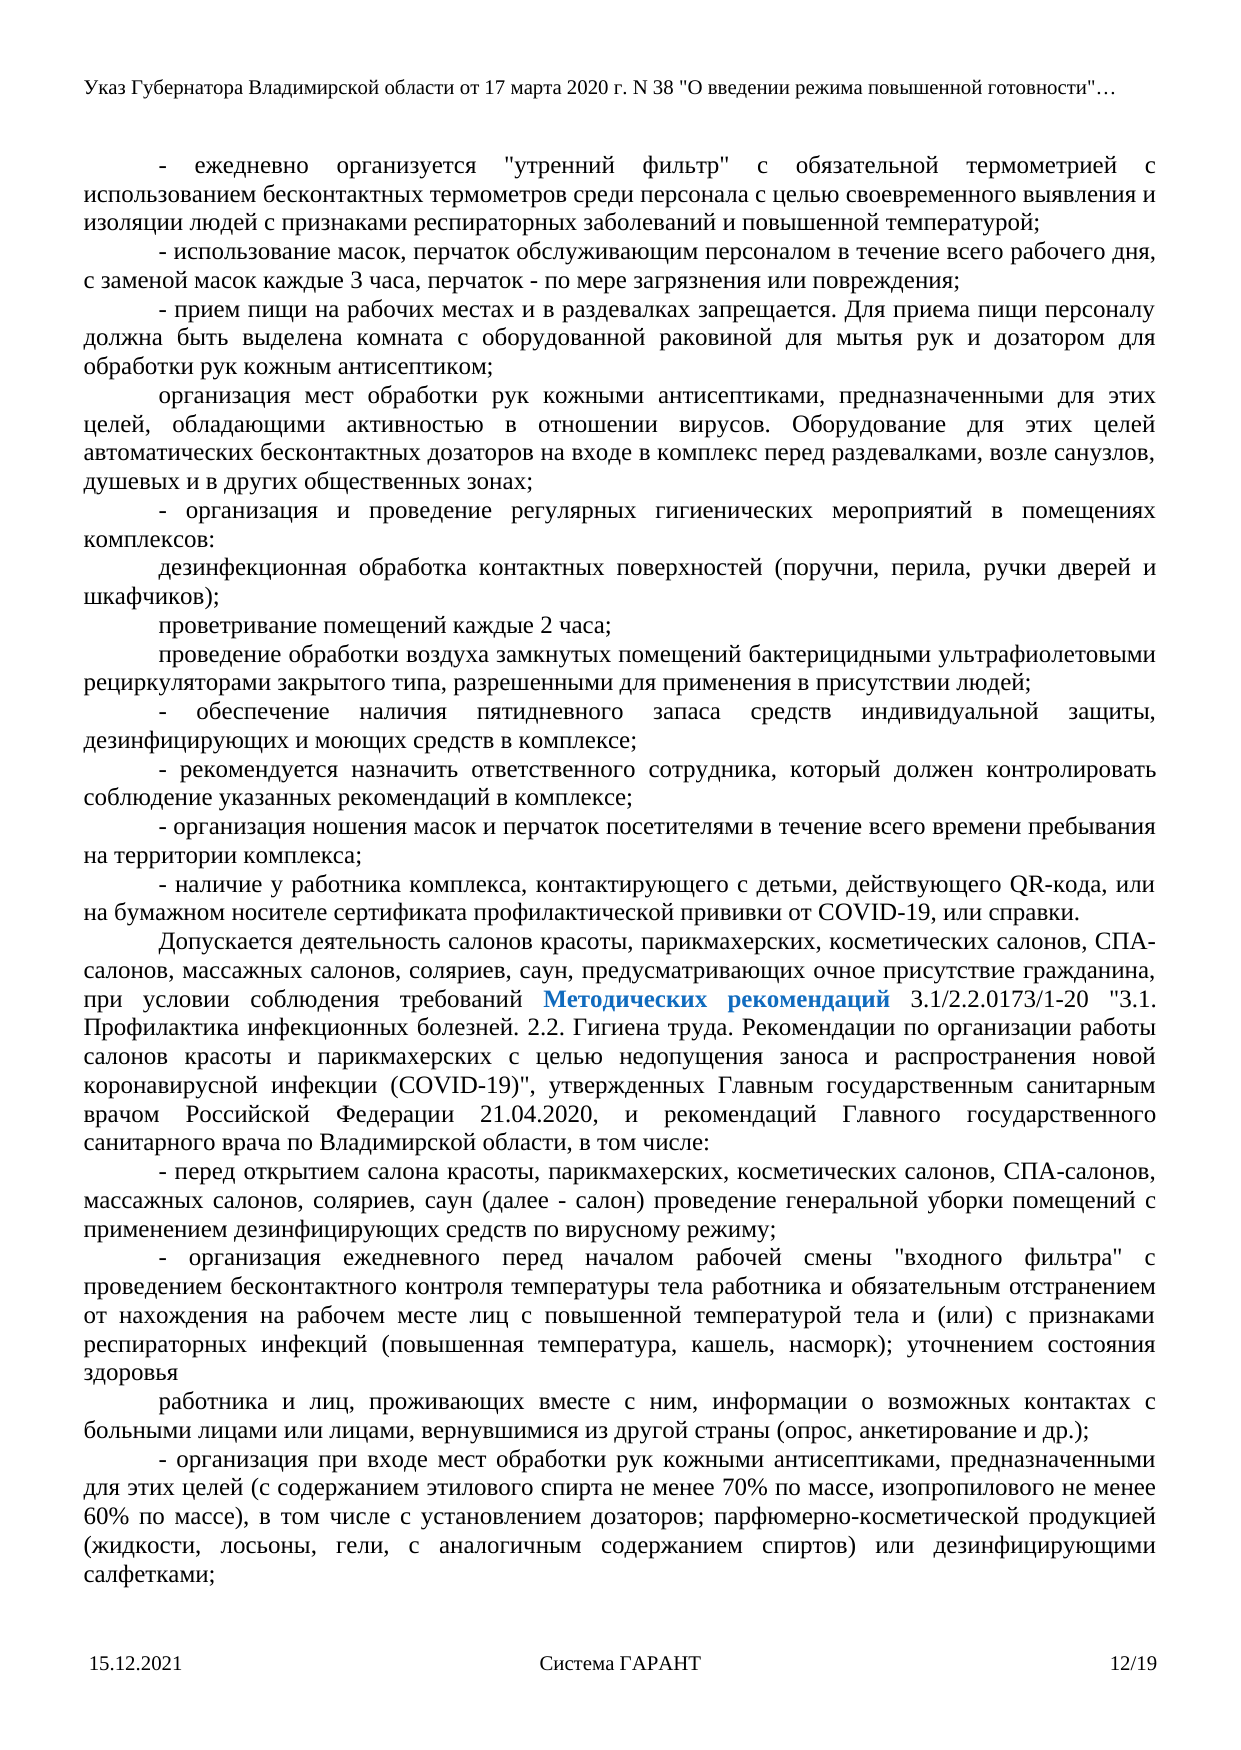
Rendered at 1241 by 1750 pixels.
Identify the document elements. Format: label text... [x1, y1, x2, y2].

text - рекомендуется назначить ответственного сотрудника, который должен контролировать соблюдение указанных рекомендаций в комплексе; [83, 754, 1157, 811]
text - ежедневно организуется "утренний фильтр" с обязательной термометрией с использованием бесконтактных термометров среди персонала с целью своевременного выявления и изоляции людей с признаками респираторных заболеваний и повышенной температурой; [83, 150, 1157, 236]
text - организация ношения масок и перчаток посетителями в течение всего времени пребывания на территории комплекса; [83, 811, 1157, 869]
text - перед открытием салона красоты, парикмахерских, косметических салонов, СПА-салонов, массажных салонов, соляриев, саун (далее - салон) проведение генеральной уборки помещений с применением дезинфицирующих средств по вирусному режиму; [83, 1156, 1157, 1242]
text Допускается деятельность салонов красоты, парикмахерских, косметических салонов, СПА-салонов, массажных салонов, соляриев, саун, предусматривающих очное присутствие гражданина, при условии соблюдения требований Методических рекомендаций 3.1/2.2.0173/1-20 "3.1. Профилактика инфекционных болезней. 2.2. Гигиена труда. Рекомендации по организации работы салонов красоты и парикмахерских с целью недопущения заноса и распространения новой коронавирусной инфекции (COVID-19)", утвержденных Главным государственным санитарным врачом Российской Федерации 21.04.2020, и рекомендаций Главного государственного санитарного врача по Владимирской области, в том числе: [83, 926, 1157, 1156]
text - наличие у работника комплекса, контактирующего с детьми, действующего QR-кода, или на бумажном носителе сертификата профилактической прививки от COVID-19, или справки. [83, 869, 1157, 926]
text - прием пищи на рабочих местах и в раздевалках запрещается. Для приема пищи персоналу должна быть выделена комната с оборудованной раковиной для мытья рук и дозатором для обработки рук кожным антисептиком; [83, 294, 1157, 380]
text проведение обработки воздуха замкнутых помещений бактерицидными ультрафиолетовыми рециркуляторами закрытого типа, разрешенными для применения в присутствии людей; [83, 639, 1157, 696]
text дезинфекционная обработка контактных поверхностей (поручни, перила, ручки дверей и шкафчиков); [83, 552, 1157, 610]
text - обеспечение наличия пятидневного запаса средств индивидуальной защиты, дезинфицирующих и моющих средств в комплексе; [83, 696, 1157, 754]
text - организация при входе мест обработки рук кожными антисептиками, предназначенными для этих целей (с содержанием этилового спирта не менее 70% по массе, изопропилового не менее 60% по массе), в том числе с установлением дозаторов; парфюмерно-косметической продукцией (жидкости, лосьоны, гели, с аналогичным содержанием спиртов) или дезинфицирующими салфетками; [83, 1444, 1157, 1587]
text работника и лиц, проживающих вместе с ним, информации о возможных контактах с больными лицами или лицами, вернувшимися из другой страны (опрос, анкетирование и др.); [83, 1386, 1157, 1444]
text - использование масок, перчаток обслуживающим персоналом в течение всего рабочего дня, с заменой масок каждые 3 часа, перчаток - по мере загрязнения или повреждения; [83, 236, 1157, 294]
text организация мест обработки рук кожными антисептиками, предназначенными для этих целей, обладающими активностью в отношении вирусов. Оборудование для этих целей автоматических бесконтактных дозаторов на входе в комплекс перед раздевалками, возле санузлов, душевых и в других общественных зонах; [83, 380, 1157, 495]
text проветривание помещений каждые 2 часа; [83, 610, 1157, 639]
text - организация и проведение регулярных гигиенических мероприятий в помещениях комплексов: [83, 495, 1157, 552]
text - организация ежедневного перед началом рабочей смены "входного фильтра" с проведением бесконтактного контроля температуры тела работника и обязательным отстранением от нахождения на рабочем месте лиц с повышенной температурой тела и (или) с признаками респираторных инфекций (повышенная температура, кашель, насморк); уточнением состояния здоровья [83, 1242, 1157, 1386]
